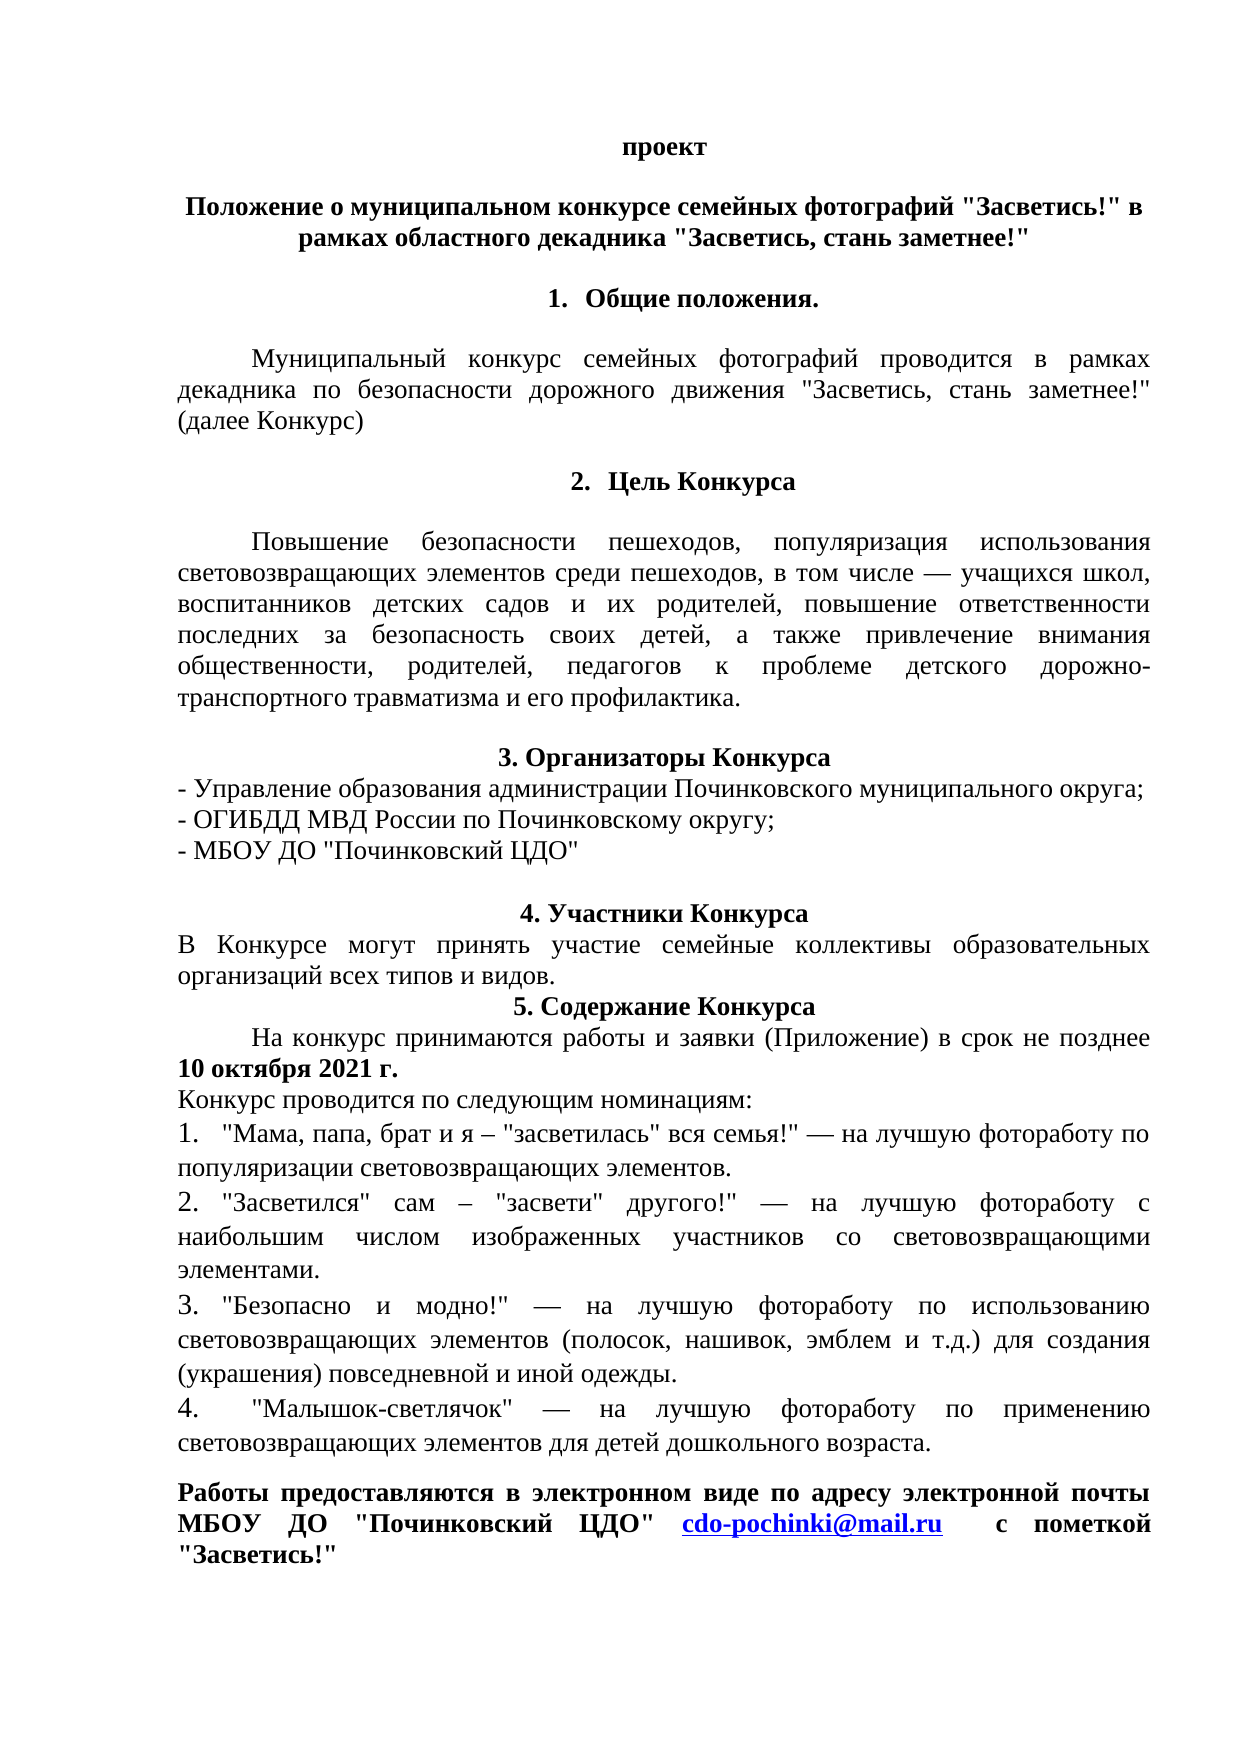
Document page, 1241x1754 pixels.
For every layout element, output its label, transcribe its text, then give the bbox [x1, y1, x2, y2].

text - МБОУ ДО "Починковский ЦДО" [177, 834, 1152, 866]
text Муниципальный конкурс семейных фотографий проводится в рамках декадника по безопасности дорожного движения "Засветись, стань заметнее!" (далее Конкурс) [177, 342, 1152, 435]
text Повышение безопасности пешеходов, популяризация использования световозвращающих элементов среди пешеходов, в том числе — учащихся школ, воспитанников детских садов и их родителей, повышение ответственности последних за безопасность своих детей, а также привлечение внимания общественности, родителей, педагогов к проблеме детского дорожно-транспортного травматизма и его профилактика. [177, 525, 1152, 712]
list "Безопасно и модно!" — на лучшую фотоработу по использованию световозвращающих элементов (полосок, нашивок, эмблем и т.д.) для создания (украшения) повседневной и иной одежды. [177, 1287, 1152, 1388]
text проект [177, 130, 1152, 161]
text Положение о муниципальном конкурсе семейных фотографий "Засветись!" в рамках областного декадника "Засветись, стань заметнее!" [177, 190, 1152, 252]
text 4. Участники Конкурса [177, 897, 1152, 928]
list Общие положения. [215, 282, 1152, 313]
text 5. Содержание Конкурса [177, 990, 1152, 1021]
list "Мама, папа, брат и я – "засветилась" вся семья!" — на лучшую фотоработу по популяризации световозвращающих элементов. [177, 1115, 1152, 1182]
text Работы предоставляются в электронном виде по адресу электронной почты МБОУ ДО "Починковский ЦДО" cdo-pochinki@mail.ru с пометкой "Засветись!" [177, 1476, 1152, 1570]
text - Управление образования администрации Починковского муниципального округа; [177, 772, 1152, 803]
text В Конкурсе могут принять участие семейные коллективы образовательных организаций всех типов и видов. [177, 928, 1152, 990]
text На конкурс принимаются работы и заявки (Приложение) в срок не позднее 10 октября 2021 г. [177, 1021, 1152, 1083]
list Цель Конкурса [215, 464, 1152, 496]
text 3. Организаторы Конкурса [177, 741, 1152, 772]
list "Малышок-светлячок" — на лучшую фотоработу по применению световозвращающих элементов для детей дошкольного возраста. [177, 1390, 1152, 1457]
list "Засветился" сам – "засвети" другого!" — на лучшую фотоработу с наибольшим числом изображенных участников со световозвращающими элементами. [177, 1184, 1152, 1285]
text Конкурс проводится по следующим номинациям: [177, 1083, 1152, 1115]
text - ОГИБДД МВД России по Починковскому округу; [177, 803, 1152, 834]
